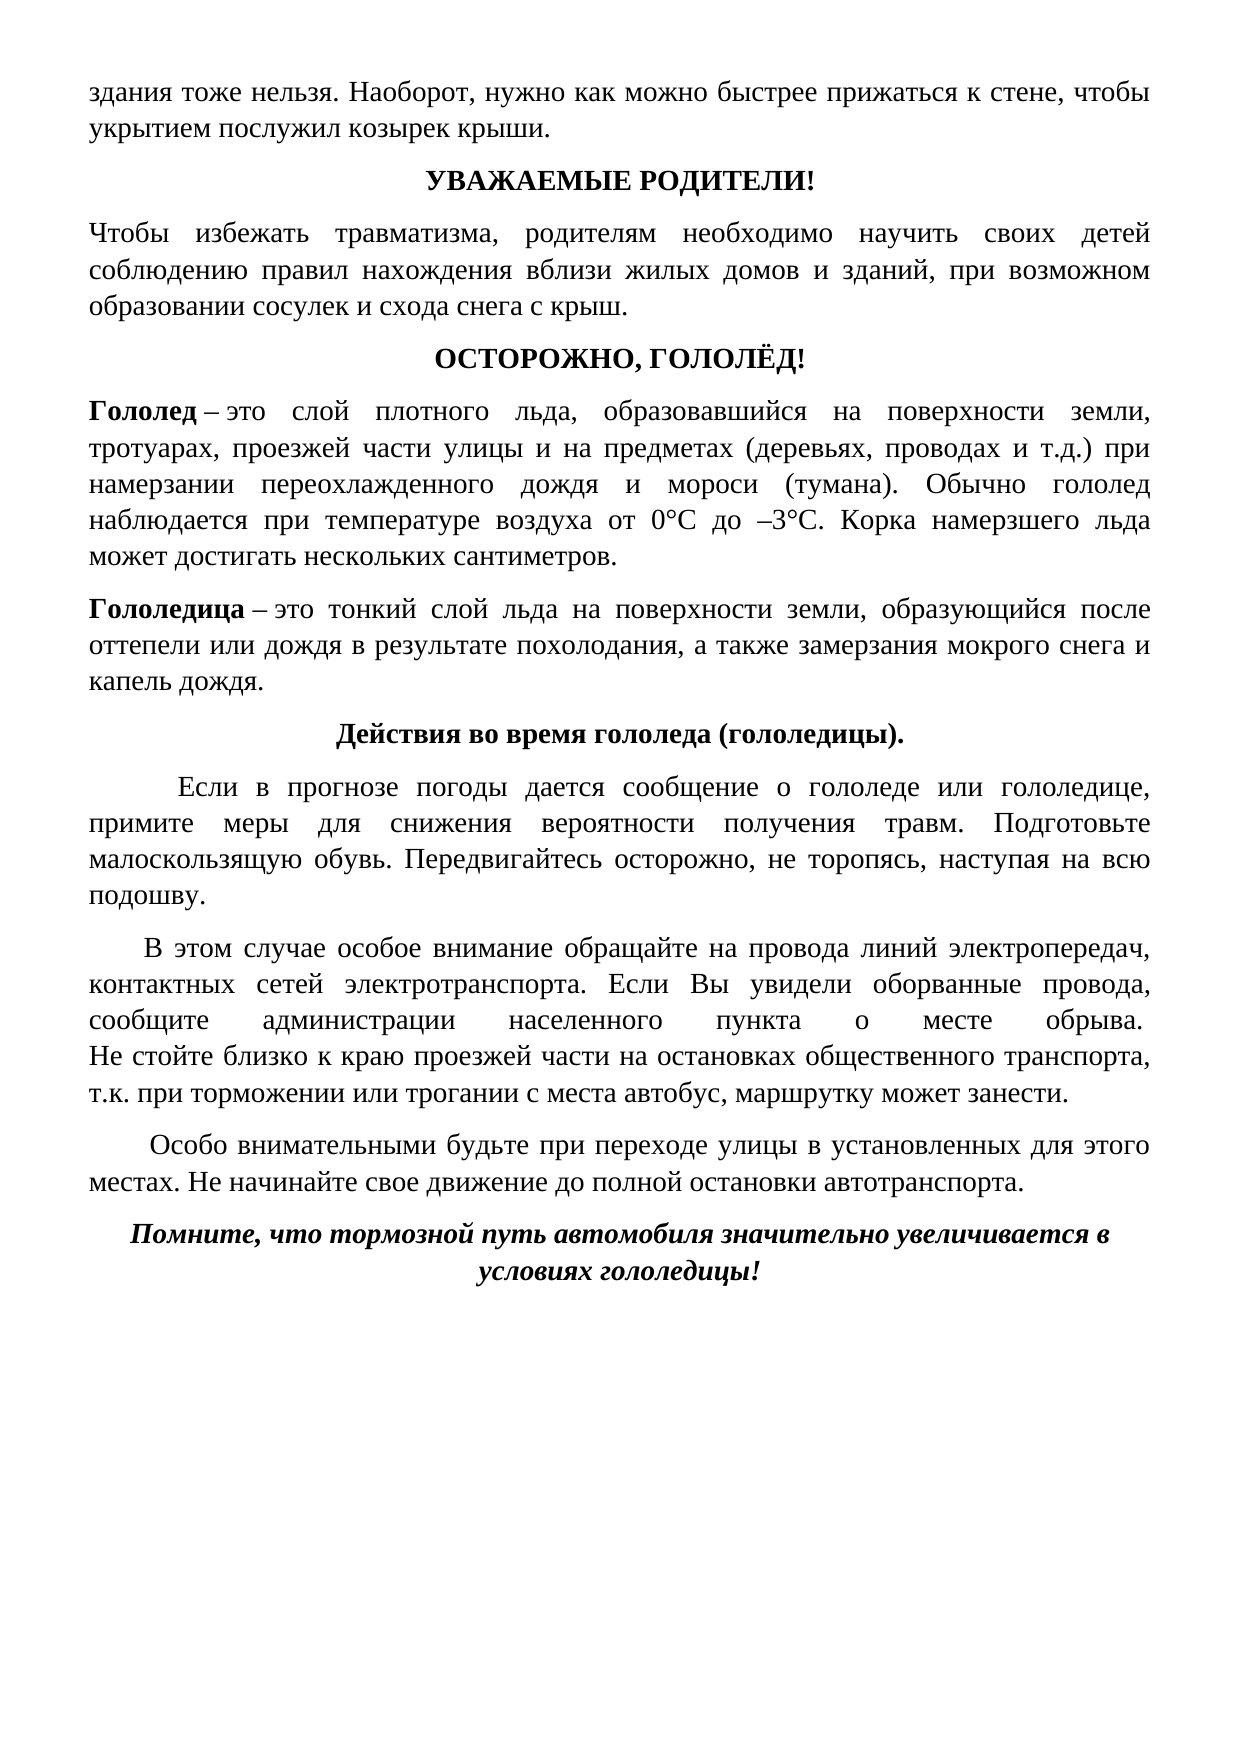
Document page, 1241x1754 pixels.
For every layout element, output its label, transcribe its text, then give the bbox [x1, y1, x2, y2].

text Гололед – это слой плотного льда, образовавшийся на поверхности земли, тротуарах, проезжей части улицы и на предметах (деревьях, проводах и т.д.) при намерзании переохлажденного дождя и мороси (тумана). Обычно гололед наблюдается при температуре воздуха от 0°С до –3°С. Корка намерзшего льда может достигать нескольких сантиметров. [88, 393, 1152, 572]
text ОСТОРОЖНО, ГОЛОЛЁД! [88, 341, 1152, 374]
text Гололедица – это тонкий слой льда на поверхности земли, образующийся после оттепели или дождя в результате похолодания, а также замерзания мокрого снега и капель дождя. [88, 591, 1152, 697]
text Если в прогнозе погоды дается сообщение о гололеде или гололедице, примите меры для снижения вероятности получения травм. Подготовьте малоскользящую обувь. Передвигайтесь осторожно, не торопясь, наступая на всю подошву. [88, 769, 1152, 911]
text Помните, что тормозной путь автомобиля значительно увеличивается в условиях гололедицы! [88, 1216, 1152, 1286]
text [88, 74, 1152, 143]
text Чтобы избежать травматизма, родителям необходимо научить своих детей соблюдению правил нахождения вблизи жилых домов и зданий, при возможном образовании сосулек и схода снега с крыш. [88, 216, 1152, 321]
text УВАЖАЕМЫЕ РОДИТЕЛИ! [88, 163, 1152, 196]
text Действия во время гололеда (гололедицы). [88, 716, 1152, 749]
text В этом случае особое внимание обращайте на провода линий электропередач, контактных сетей электротранспорта. Если Вы увидели оборванные провода, сообщите администрации населенного пункта о месте обрыва. Не стойте близко к краю проезжей части на остановках общественного транспорта, т.к. при торможении или трогании с места автобус, маршрутку может занести. [88, 930, 1152, 1108]
text Особо внимательными будьте при переходе улицы в установленных для этого местах. Не начинайте свое движение до полной остановки автотранспорта. [88, 1127, 1152, 1197]
